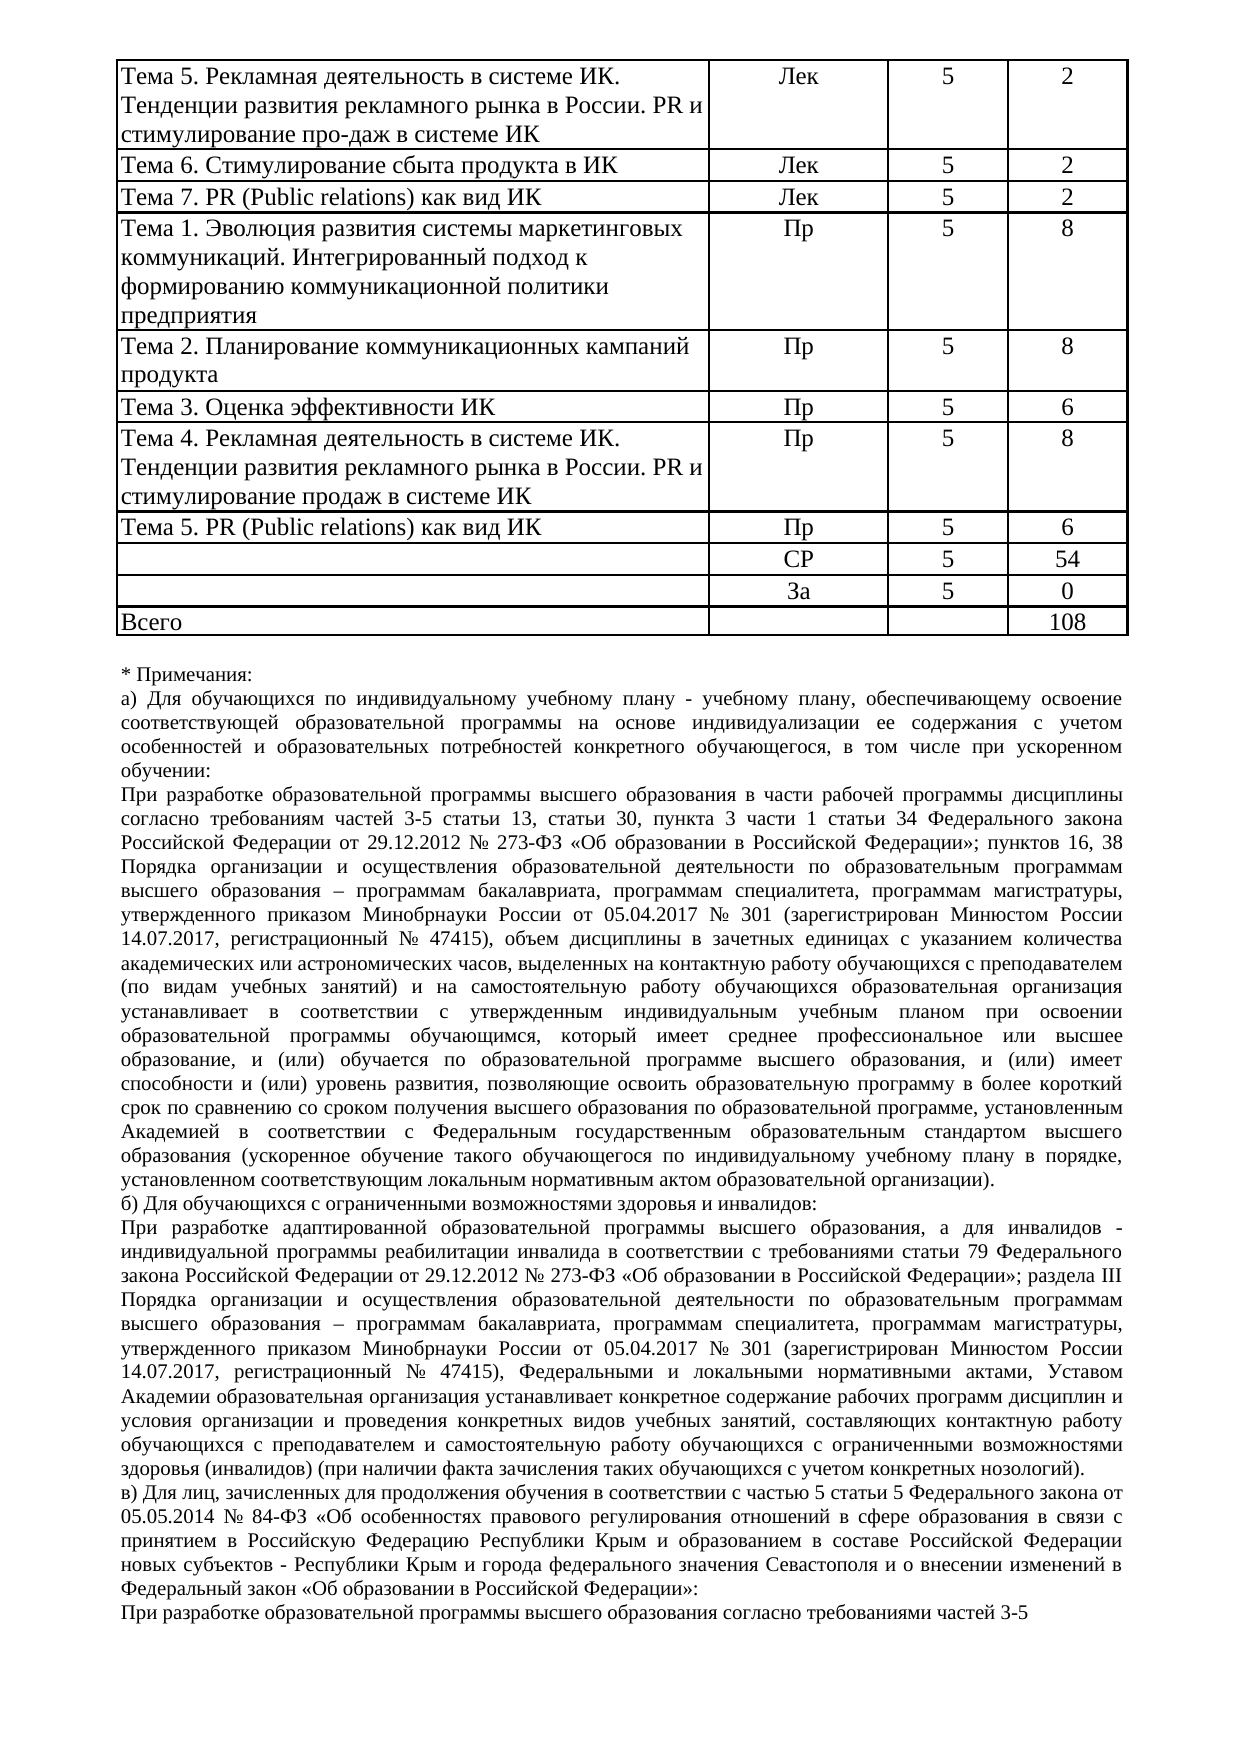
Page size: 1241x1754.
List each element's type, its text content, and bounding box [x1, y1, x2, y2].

table_cell Всего [118, 608, 708, 634]
table_cell Пр [710, 331, 887, 389]
table_cell Пр [710, 214, 887, 329]
table_cell За [710, 576, 887, 605]
table_cell 54 [1009, 544, 1126, 574]
table_header 5 [889, 61, 1007, 148]
table_cell Тема 2. Планирование коммуникационных кампаний продукта [118, 331, 708, 389]
table_cell 5 [889, 214, 1007, 329]
table_cell 2 [1009, 182, 1126, 211]
table_cell [118, 544, 708, 574]
table_cell Тема 4. Рекламная деятельность в системе ИК. Тенденции развития рекламного рынка в России. PR и стимулирование продаж в системе ИК [118, 423, 708, 510]
table_cell 8 [1009, 423, 1126, 510]
table_cell 2 [1009, 150, 1126, 180]
table_header 2 [1009, 61, 1126, 148]
table_cell 108 [1009, 608, 1126, 634]
table_cell 6 [1009, 513, 1126, 542]
table_cell 5 [889, 392, 1007, 421]
table_cell 5 [889, 513, 1007, 542]
table_cell 8 [1009, 214, 1126, 329]
table_cell 5 [889, 150, 1007, 180]
table_cell 5 [889, 544, 1007, 574]
table_cell 5 [889, 576, 1007, 605]
table_cell 5 [889, 182, 1007, 211]
table_cell Лек [710, 182, 887, 211]
table_cell 0 [1009, 576, 1126, 605]
table_cell СР [710, 544, 887, 574]
table_cell Пр [710, 392, 887, 421]
table_cell [118, 576, 708, 605]
table_cell Тема 3. Оценка эффективности ИК [118, 392, 708, 421]
table_cell Пр [710, 513, 887, 542]
table_cell 8 [1009, 331, 1126, 389]
table_cell Пр [710, 423, 887, 510]
table_cell [889, 608, 1007, 634]
table_cell 6 [1009, 392, 1126, 421]
table_cell Тема 5. PR (Public relations) как вид ИК [118, 513, 708, 542]
table_cell 5 [889, 423, 1007, 510]
table_cell Тема 7. PR (Public relations) как вид ИК [118, 182, 708, 211]
table_cell Тема 6. Стимулирование сбыта продукта в ИК [118, 150, 708, 180]
table_header Лек [710, 61, 887, 148]
table_cell Тема 1. Эволюция развития системы маркетинговых коммуникаций. Интегрированный подход к формированию коммуникационной политики предприятия [118, 214, 708, 329]
table_header Тема 5. Рекламная деятельность в системе ИК. Тенденции развития рекламного рынка в России. PR и стимулирование про-даж в системе ИК [118, 61, 708, 148]
table_cell 5 [889, 331, 1007, 389]
table_cell Лек [710, 150, 887, 180]
table_cell * Примечания: а) Для обучающихся по индивидуальному учебному плану - учебному плану, обеспечивающему освоение соответствующей образовательной программы на основе индивидуализации ее содержания с учетом особенностей и образовательных потребностей конкретного обучающегося, в том числе при ускоренном обучении: При разработке образовательной программы высшего образования в части рабочей программы дисциплины согласно требованиям частей 3-5 статьи 13, статьи 30, пункта 3 части 1 статьи 34 Федерального закона Российской Федерации от 29.12.2012 № 273-ФЗ «Об образовании в Российской Федерации»; пунктов 16, 38 Порядка организации и осуществления образовательной деятельности по образовательным программам высшего образования – программам бакалавриата, программам специалитета, программам магистратуры, утвержденного приказом Минобрнауки России от 05.04.2017 № 301 (зарегистрирован Минюстом России 14.07.2017, регистрационный № 47415), объем дисциплины в зачетных единицах с указанием количества академических или астрономических часов, выделенных на контактную работу обучающихся с преподавателем (по видам учебных занятий) и на самостоятельную работу обучающихся образовательная организация устанавливает в соответствии с утвержденным индивидуальным учебным планом при освоении образовательной программы обучающимся, который имеет среднее профессиональное или высшее образование, и (или) обучается по образовательной программе высшего образования, и (или) имеет способности и (или) уровень развития, позволяющие освоить образовательную программу в более короткий срок по сравнению со сроком получения высшего образования по образовательной программе, установленным Академией в соответствии с Федеральным государственным образовательным стандартом высшего образования (ускоренное обучение такого обучающегося по индивидуальному учебному плану в порядке, установленном соответствующим локальным нормативным актом образовательной организации). б) Для обучающихся с ограниченными возможностями здоровья и инвалидов: При разработке адаптированной образовательной программы высшего образования, а для инвалидов - индивидуальной программы реабилитации инвалида в соответствии с требованиями статьи 79 Федерального закона Российской Федерации от 29.12.2012 № 273-ФЗ «Об образовании в Российской Федерации»; раздела III Порядка организации и осуществления образовательной деятельности по образовательным программам высшего образования – программам бакалавриата, программам специалитета, программам магистратуры, утвержденного приказом Минобрнауки России от 05.04.2017 № 301 (зарегистрирован Минюстом России 14.07.2017, регистрационный № 47415), Федеральными и локальными нормативными актами, Уставом Академии образовательная организация устанавливает конкретное содержание рабочих программ дисциплин и условия организации и проведения конкретных видов учебных занятий, составляющих контактную работу обучающихся с преподавателем и самостоятельную работу обучающихся с ограниченными возможностями здоровья (инвалидов) (при наличии факта зачисления таких обучающихся с учетом конкретных нозологий). в) Для лиц, зачисленных для продолжения обучения в соответствии с частью 5 статьи 5 Федерального закона от 05.05.2014 № 84-ФЗ «Об особенностях правового регулирования отношений в сфере образования в связи с принятием в Российскую Федерацию Республики Крым и образованием в составе Российской Федерации новых субъектов - Республики Крым и города федерального значения Севастополя и о внесении изменений в Федеральный закон «Об образовании в Российской Федерации»: При разработке образовательной программы высшего образования согласно требованиями частей 3-5 [117, 636, 1127, 1662]
table_cell [710, 608, 887, 634]
